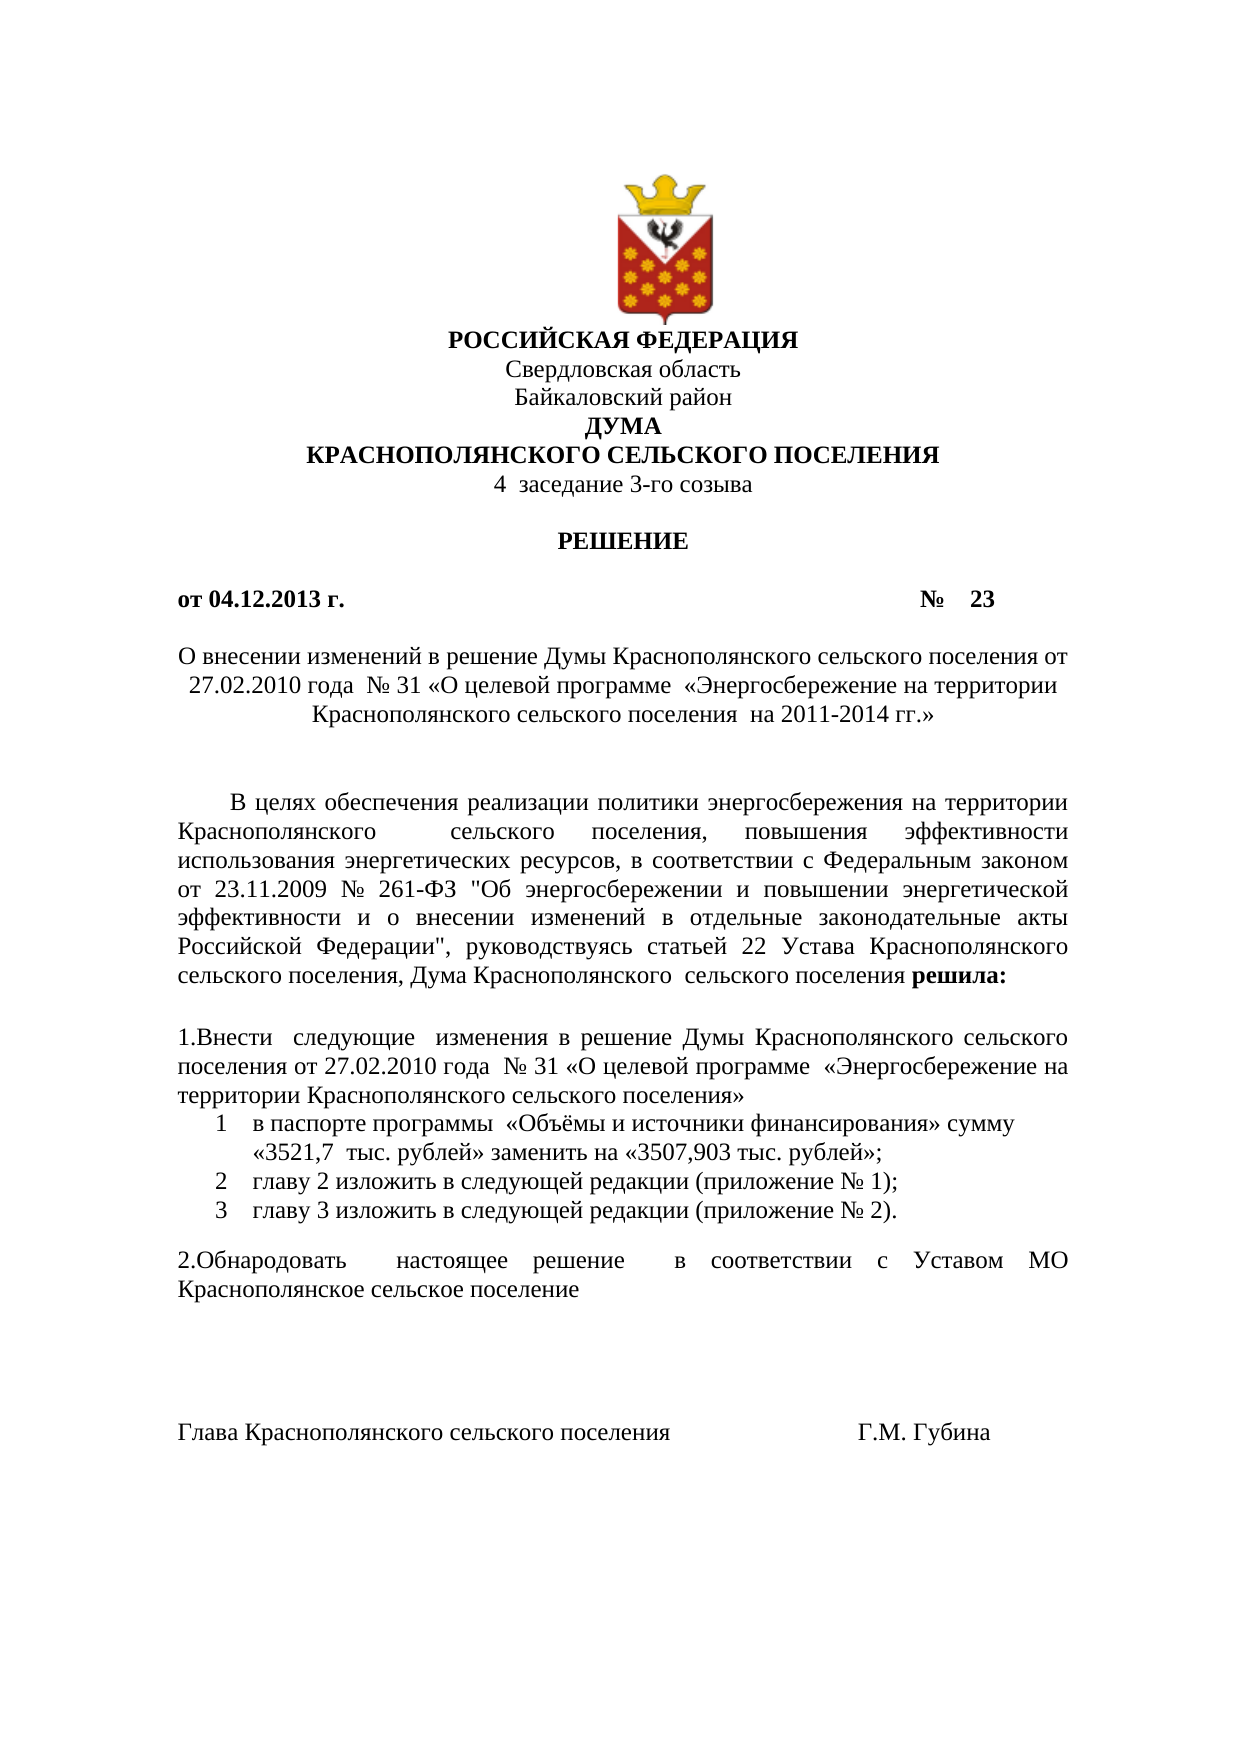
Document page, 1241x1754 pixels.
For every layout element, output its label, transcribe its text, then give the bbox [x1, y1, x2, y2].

text КРАСНОПОЛЯНСКОГО СЕЛЬСКОГО ПОСЕЛЕНИЯ [177, 440, 1069, 469]
list главу 2 изложить в следующей редакции (приложение № 1); [215, 1166, 1069, 1195]
text от 04.12.2013 г. № 23 [177, 584, 1069, 612]
text Байкаловский район [177, 382, 1069, 411]
text В целях обеспечения реализации политики энергосбережения на территории Краснополянского сельского поселения, повышения эффективности использования энергетических ресурсов, в соответствии с Федеральным законом от 23.11.2009 № 261-ФЗ "Об энергосбережении и повышении энергетической эффективности и о внесении изменений в отдельные законодательные акты Российской Федерации", руководствуясь статьей 22 Устава Краснополянского сельского поселения, Дума Краснополянского сельского поселения решила: [177, 787, 1069, 989]
text ДУМА [177, 411, 1069, 440]
text О внесении изменений в решение Думы Краснополянского сельского поселения от 27.02.2010 года № 31 «О целевой программе «Энергосбережение на территории Краснополянского сельского поселения на 2011-2014 гг.» [177, 641, 1069, 727]
text 4 заседание 3-го созыва [177, 469, 1069, 497]
text РОССИЙСКАЯ ФЕДЕРАЦИЯ [177, 147, 1069, 354]
list в паспорте программы «Объёмы и источники финансирования» сумму «3521,7 тыс. рублей» заменить на «3507,903 тыс. рублей»; [215, 1108, 1069, 1166]
list главу 3 изложить в следующей редакции (приложение № 2). [215, 1195, 1069, 1223]
text Свердловская область [177, 354, 1069, 382]
text 1.Внести следующие изменения в решение Думы Краснополянского сельского поселения от 27.02.2010 года № 31 «О целевой программе «Энергосбережение на территории Краснополянского сельского поселения» [177, 1022, 1069, 1108]
text РЕШЕНИЕ [177, 526, 1069, 555]
text 2.Обнародовать настоящее решение в соответствии с Уставом МО Краснополянское сельское поселение [177, 1245, 1069, 1302]
text Глава Краснополянского сельского поселения Г.М. Губина [177, 1417, 1069, 1446]
